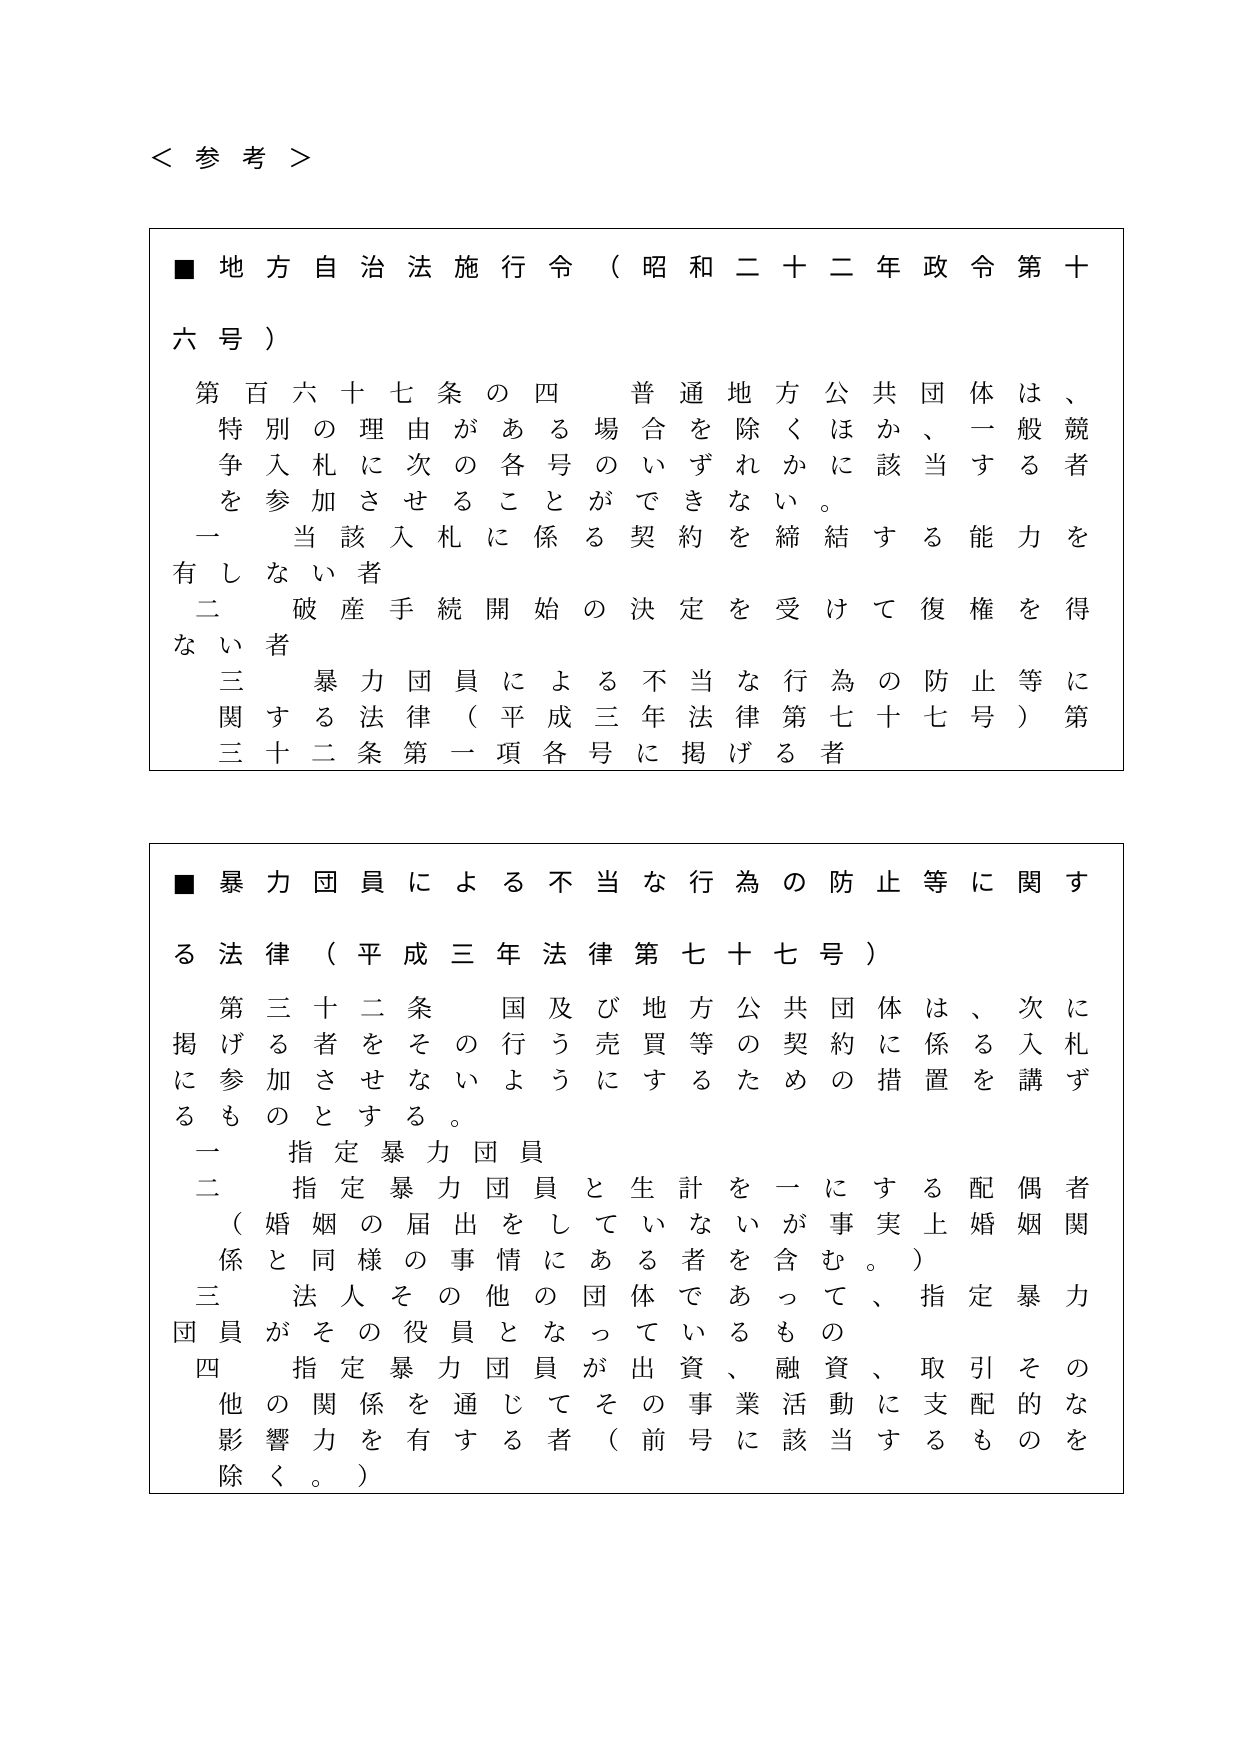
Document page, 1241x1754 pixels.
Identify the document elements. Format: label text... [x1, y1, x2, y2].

table_header ■地方自治法施行令（昭和二十二年政令第十六号） 第百六十七条の四 普通地方公共団体は、特別の理由がある場合を除くほか、一般競争入札に次の各号のいずれかに該当する者を参加させることができない。 一 当該入札に係る契約を締結する能力を有しない者 二 破産手続開始の決定を受けて復権を得ない者 三 暴力団員による不当な行為の防止等に関する法律（平成三年法律第七十七号）第三十二条第一項各号に掲げる者 [150, 229, 1123, 770]
table_header ■暴力団員による不当な行為の防止等に関する法律（平成三年法律第七十七号） 第三十二条 国及び地方公共団体は、次に掲げる者をその行う売買等の契約に係る入札に参加させないようにするための措置を講ずるものとする。 一 指定暴力団員 二 指定暴力団員と生計を一にする配偶者（婚姻の届出をしていないが事実上婚姻関係と同様の事情にある者を含む。） 三 法人その他の団体であって、指定暴力団員がその役員となっているもの 四 指定暴力団員が出資、融資、取引その他の関係を通じてその事業活動に支配的な影響力を有する者（前号に該当するものを除く。） [150, 844, 1123, 1493]
text ＜参考＞ [149, 120, 1121, 192]
